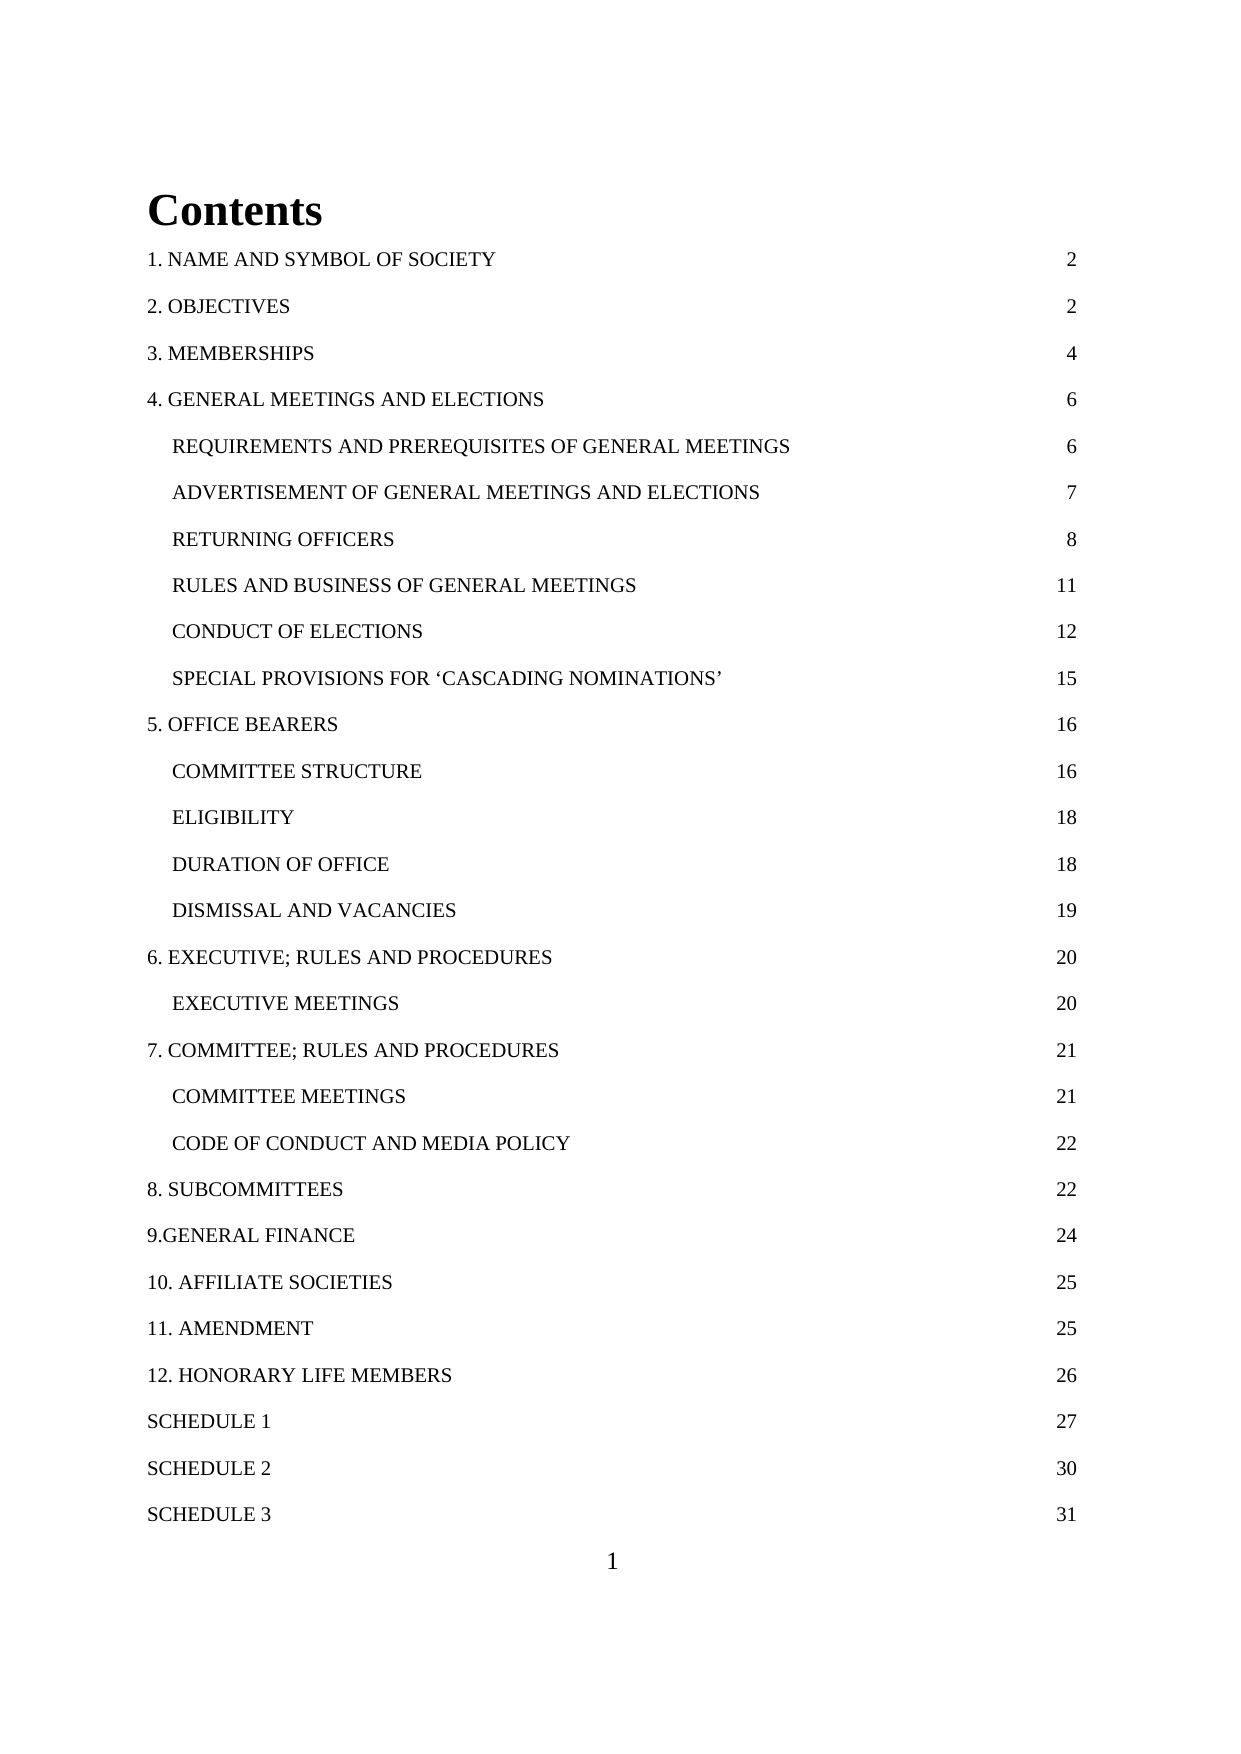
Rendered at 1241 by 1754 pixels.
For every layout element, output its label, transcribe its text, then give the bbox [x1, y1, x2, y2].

text Contents [147, 183, 1078, 236]
